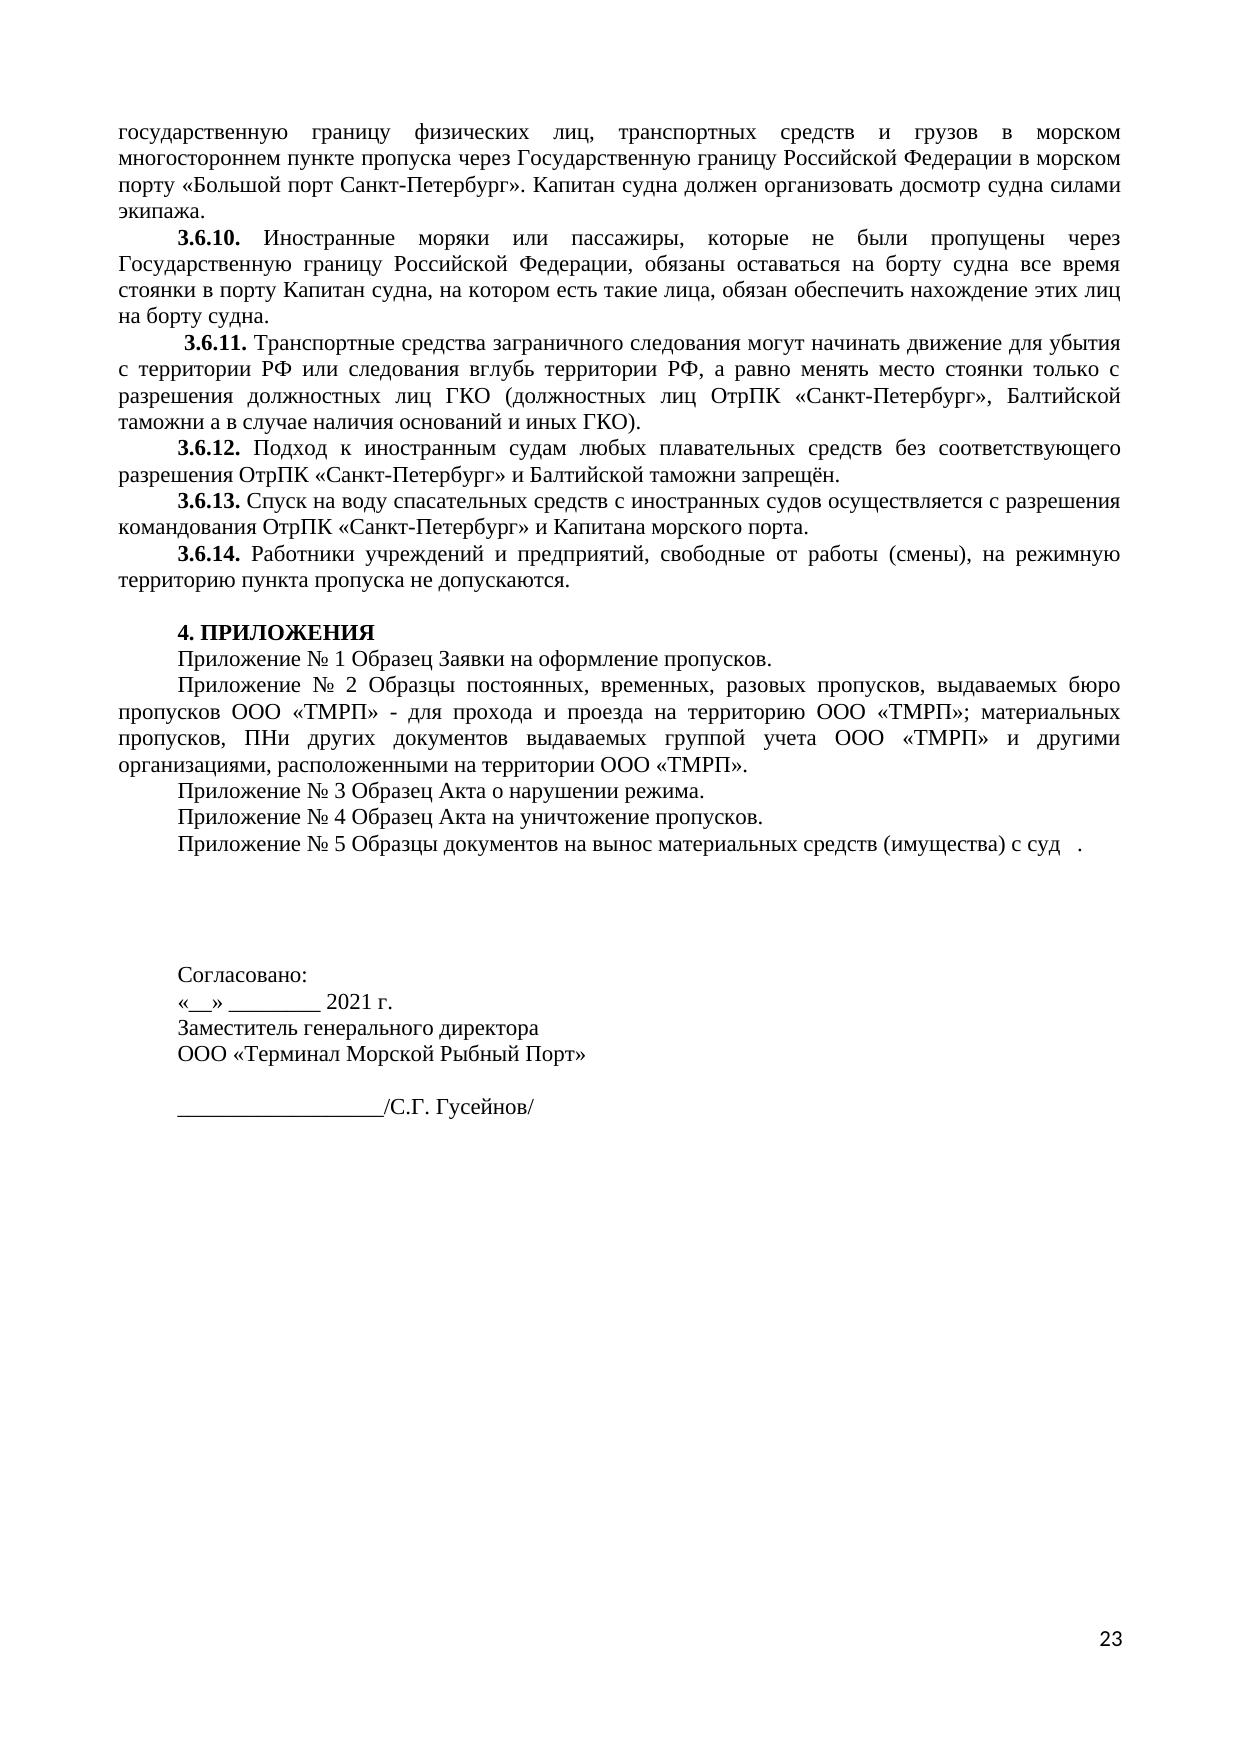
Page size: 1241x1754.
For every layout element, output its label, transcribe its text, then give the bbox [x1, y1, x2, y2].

text 4. ПРИЛОЖЕНИЯ [118, 619, 1122, 645]
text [118, 118, 1122, 223]
text Приложение № 2 Образцы постоянных, временных, разовых пропусков, выдаваемых бюро пропусков ООО «ТМРП» - для прохода и проезда на территорию ООО «ТМРП»; материальных пропусков, ПНи других документов выдаваемых группой учета ООО «ТМРП» и другими организациями, расположенными на территории ООО «ТМРП». [118, 672, 1122, 777]
text Приложение № 3 Образец Акта о нарушении режима. [118, 777, 1122, 803]
text Согласовано: [118, 961, 1122, 988]
text 3.6.11. Транспортные средства заграничного следования могут начинать движение для убытия с территории РФ или следования вглубь территории РФ, а равно менять место стоянки только с разрешения должностных лиц ГКО (должностных лиц ОтрПК «Санкт-Петербург», Балтийской таможни а в случае наличия оснований и иных ГКО). [118, 329, 1122, 434]
text __________________/С.Г. Гусейнов/ [118, 1093, 1122, 1119]
text 3.6.14. Работники учреждений и предприятий, свободные от работы (смены), на режимную территорию пункта пропуска не допускаются. [118, 540, 1122, 592]
text 3.6.10. Иностранные моряки или пассажиры, которые не были пропущены через Государственную границу Российской Федерации, обязаны оставаться на борту судна все время стоянки в порту Капитан судна, на котором есть такие лица, обязан обеспечить нахождение этих лиц на борту судна. [118, 223, 1122, 329]
text Приложение № 5 Образцы документов на вынос материальных средств (имущества) с суд . [118, 830, 1122, 856]
text Приложение № 4 Образец Акта на уничтожение пропусков. [118, 803, 1122, 830]
text «__» ________ 2021 г. [118, 988, 1122, 1014]
text 3.6.12. Подход к иностранным судам любых плавательных средств без соответствующего разрешения ОтрПК «Санкт-Петербург» и Балтийской таможни запрещён. [118, 434, 1122, 487]
text 3.6.13. Спуск на воду спасательных средств с иностранных судов осуществляется с разрешения командования ОтрПК «Санкт-Петербург» и Капитана морского порта. [118, 487, 1122, 540]
text Приложение № 1 Образец Заявки на оформление пропусков. [118, 645, 1122, 672]
text ООО «Терминал Морской Рыбный Порт» [118, 1041, 1122, 1067]
text Заместитель генерального директора [118, 1014, 1122, 1041]
